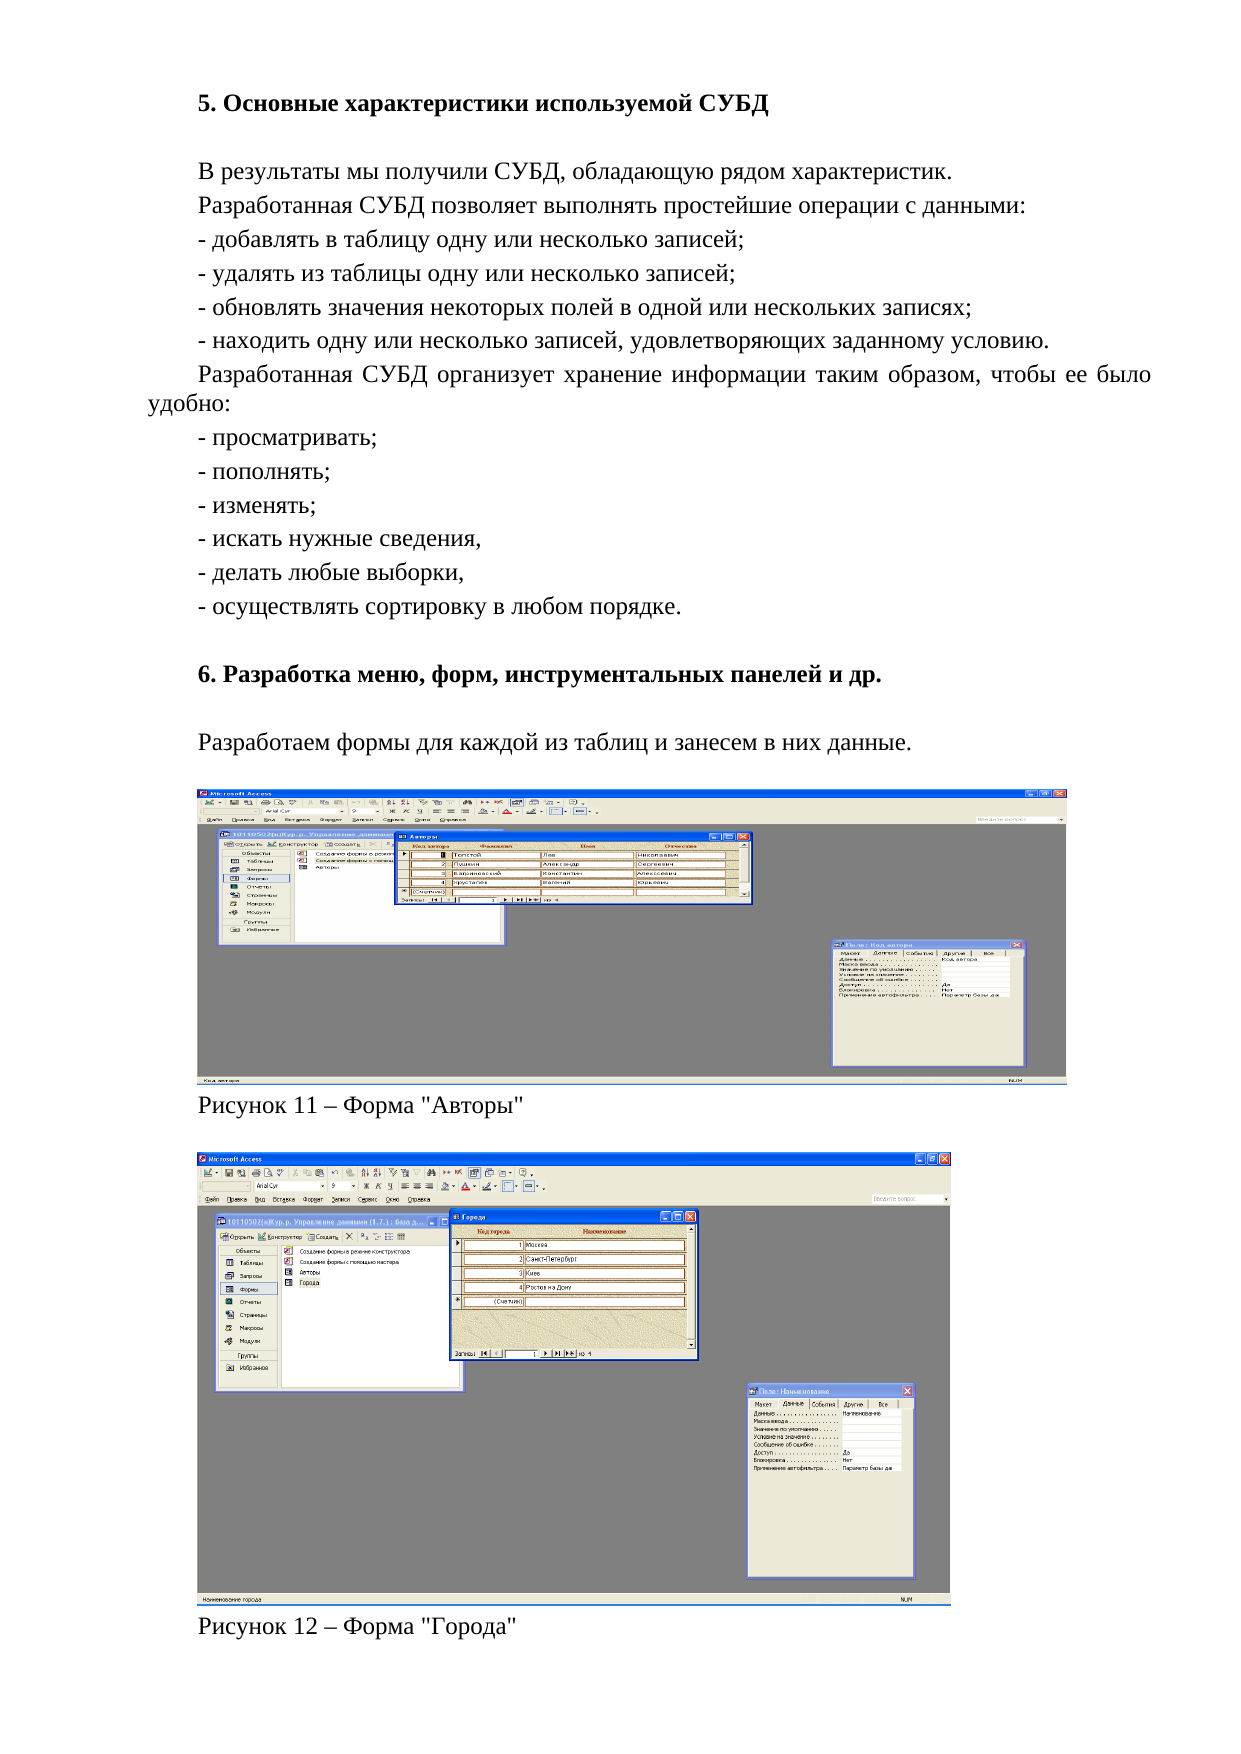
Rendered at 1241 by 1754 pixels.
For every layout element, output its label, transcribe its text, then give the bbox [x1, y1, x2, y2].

text - находить одну или несколько записей, удовлетворяющих заданному условию. [148, 326, 1152, 354]
text - изменять; [148, 490, 1152, 518]
text 6. Разработка меню, форм, инструментальных панелей и др. [148, 659, 1152, 688]
picture [197, 789, 1067, 1085]
text Рисунок 12 – Форма "Города" [148, 1611, 1152, 1639]
picture [197, 1152, 951, 1606]
text - удалять из таблицы одну или несколько записей; [148, 258, 1152, 287]
text - осуществлять сортировку в любом порядке. [148, 591, 1152, 620]
text Разработаем формы для каждой из таблиц и занесем в них данные. [148, 727, 1152, 755]
text - обновлять значения некоторых полей в одной или нескольких записях; [148, 292, 1152, 320]
text В результаты мы получили СУБД, обладающую рядом характеристик. [148, 156, 1152, 185]
text - просматривать; [148, 422, 1152, 451]
text - добавлять в таблицу одну или несколько записей; [148, 224, 1152, 253]
text Рисунок 11 – Форма "Авторы" [148, 1090, 1152, 1118]
text Разработанная СУБД организует хранение информации таким образом, чтобы ее было удобно: [148, 359, 1152, 417]
text 5. Основные характеристики используемой СУБД [148, 88, 1152, 117]
text - пополнять; [148, 456, 1152, 484]
text - искать нужные сведения, [148, 523, 1152, 552]
text - делать любые выборки, [148, 557, 1152, 586]
text Разработанная СУБД позволяет выполнять простейшие операции с данными: [148, 190, 1152, 219]
